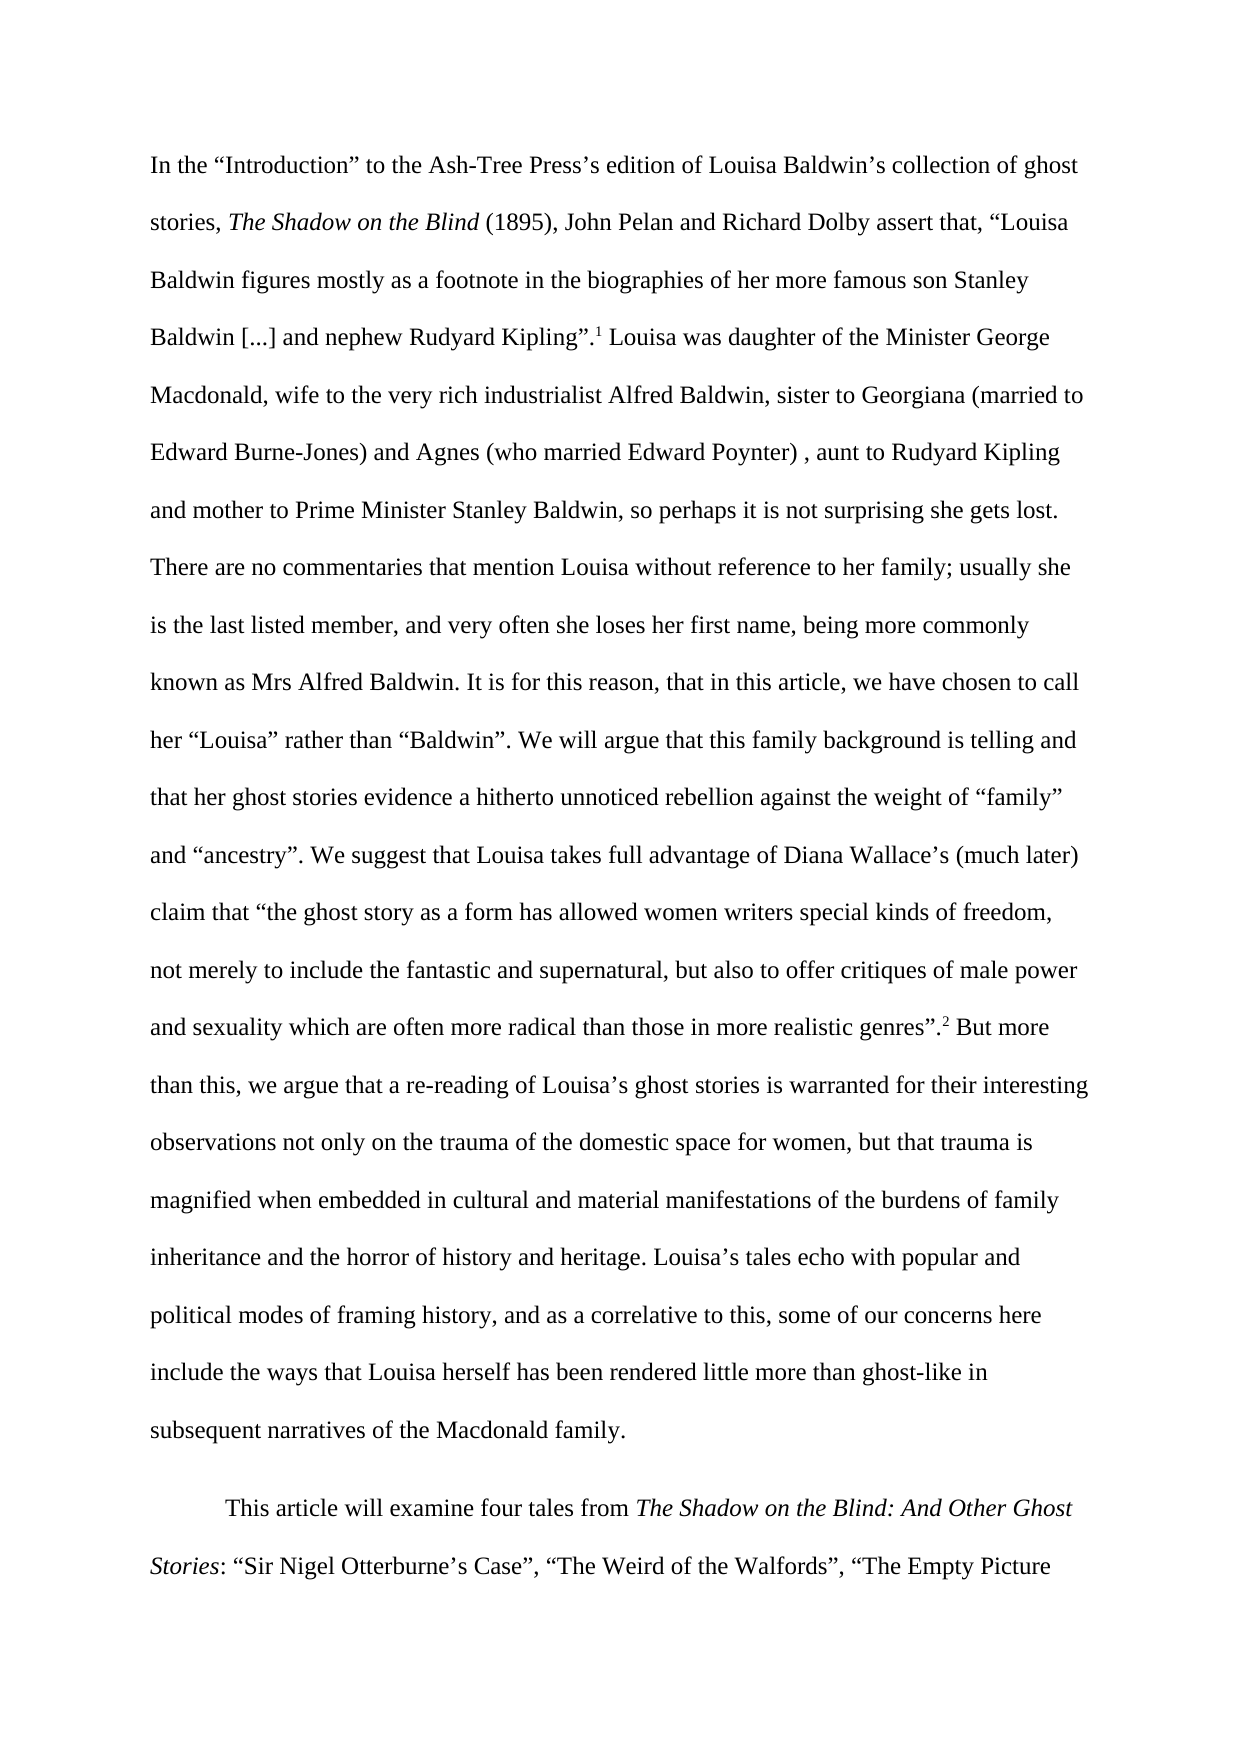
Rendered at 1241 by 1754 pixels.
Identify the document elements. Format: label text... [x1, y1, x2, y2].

text In the “Introduction” to the Ash-Tree Press’s edition of Louisa Baldwin’s collection of ghost stories, The Shadow on the Blind (1895), John Pelan and Richard Dolby assert that, “Louisa Baldwin figures mostly as a footnote in the biographies of her more famous son Stanley Baldwin [...] and nephew Rudyard Kipling”. Louisa was daughter of the Minister George Macdonald, wife to the very rich industrialist Alfred Baldwin, sister to Georgiana (married to Edward Burne-Jones) and Agnes (who married Edward Poynter) , aunt to Rudyard Kipling and mother to Prime Minister Stanley Baldwin, so perhaps it is not surprising she gets lost. There are no commentaries that mention Louisa without reference to her family; usually she is the last listed member, and very often she loses her first name, being more commonly known as Mrs Alfred Baldwin. It is for this reason, that in this article, we have chosen to call her “Louisa” rather than “Baldwin”. We will argue that this family background is telling and that her ghost stories evidence a hitherto unnoticed rebellion against the weight of “family” and “ancestry”. We suggest that Louisa takes full advantage of Diana Wallace’s (much later) claim that “the ghost story as a form has allowed women writers special kinds of freedom, not merely to include the fantastic and supernatural, but also to offer critiques of male power and sexuality which are often more radical than those in more realistic genres”. But more than this, we argue that a re-reading of Louisa’s ghost stories is warranted for their interesting observations not only on the trauma of the domestic space for women, but that trauma is magnified when embedded in cultural and material manifestations of the burdens of family inheritance and the horror of history and heritage. Louisa’s tales echo with popular and political modes of framing history, and as a correlative to this, some of our concerns here include the ways that Louisa herself has been rendered little more than ghost-like in subsequent narratives of the Macdonald family. [150, 150, 1090, 1444]
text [150, 1493, 1090, 1579]
